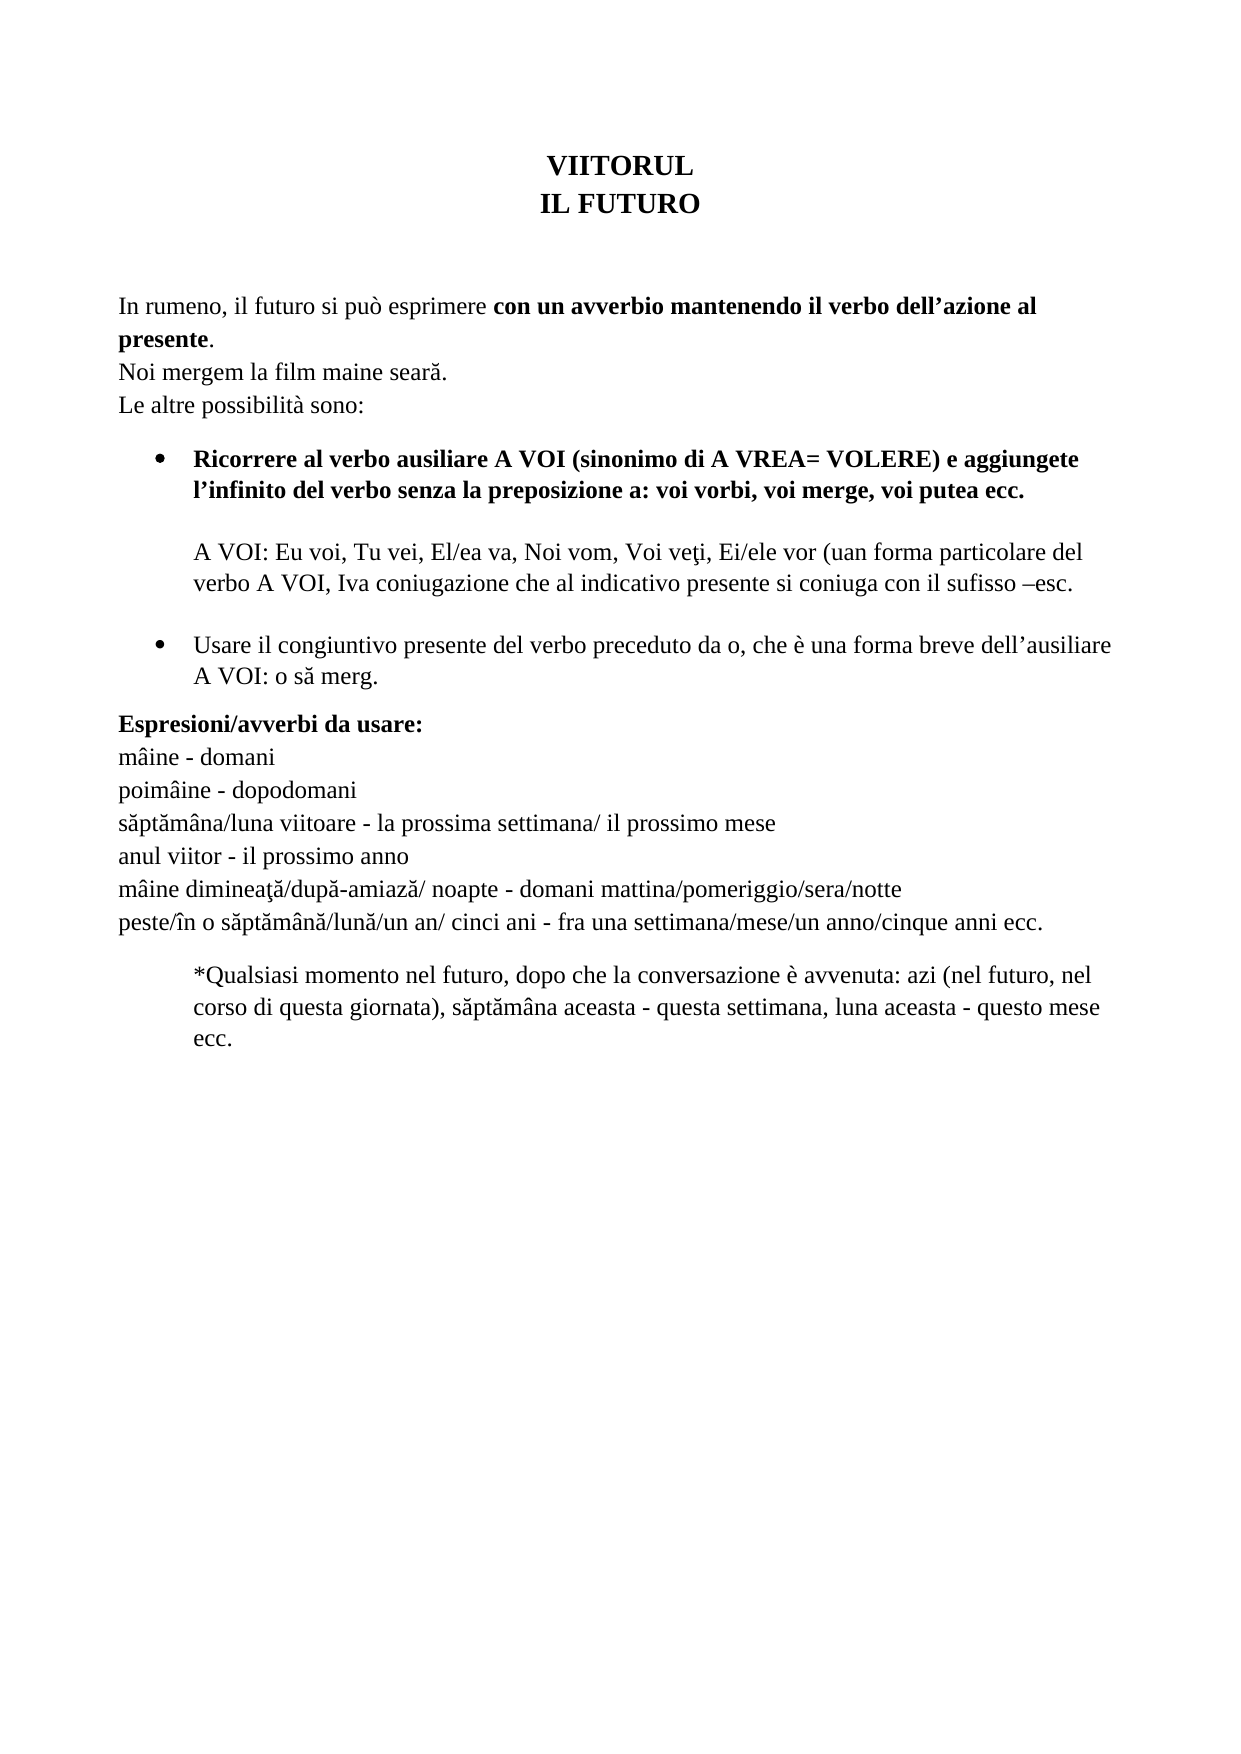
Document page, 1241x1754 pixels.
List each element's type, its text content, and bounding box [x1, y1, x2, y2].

list A VOI: Eu voi, Tu vei, El/ea va, Noi vom, Voi veţi, Ei/ele vor (uan forma particolare del verbo A VOI, Iva coniugazione che al indicativo presente si coniuga con il sufisso –esc. [193, 537, 1122, 597]
text peste/în o săptămână/lună/un an/ cinci ani - fra una settimana/mese/un anno/cinque anni ecc. [118, 907, 1122, 936]
text Le altre possibilità sono: [118, 390, 1122, 418]
text Espresioni/avverbi da usare: [118, 709, 1122, 737]
text IL FUTURO [118, 186, 1122, 220]
text mâine - domani [118, 742, 1122, 770]
text Noi mergem la film maine seară. [118, 357, 1122, 386]
text anul viitor - il prossimo anno [118, 841, 1122, 869]
text săptămâna/luna viitoare - la prossima settimana/ il prossimo mese [118, 808, 1122, 836]
list Usare il congiuntivo presente del verbo preceduto da o, che è una forma breve dell’ausiliare A VOI: o să merg. [156, 630, 1122, 690]
text mâine dimineaţă/după-amiază/ noapte - domani mattina/pomeriggio/sera/notte [118, 874, 1122, 902]
text VIITORUL [118, 148, 1122, 181]
text poimâine - dopodomani [118, 775, 1122, 803]
text In rumeno, il futuro si può esprimere con un avverbio mantenendo il verbo dell’azione al presente. [118, 291, 1122, 352]
list Ricorrere al verbo ausiliare A VOI (sinonimo di A VREA= VOLERE) e aggiungete l’infinito del verbo senza la preposizione a: voi vorbi, voi merge, voi putea ecc. [156, 444, 1122, 503]
list *Qualsiasi momento nel futuro, dopo che la conversazione è avvenuta: azi (nel futuro, nel corso di questa giornata), săptămâna aceasta - questa settimana, luna aceasta - questo mese ecc. [193, 961, 1122, 1051]
